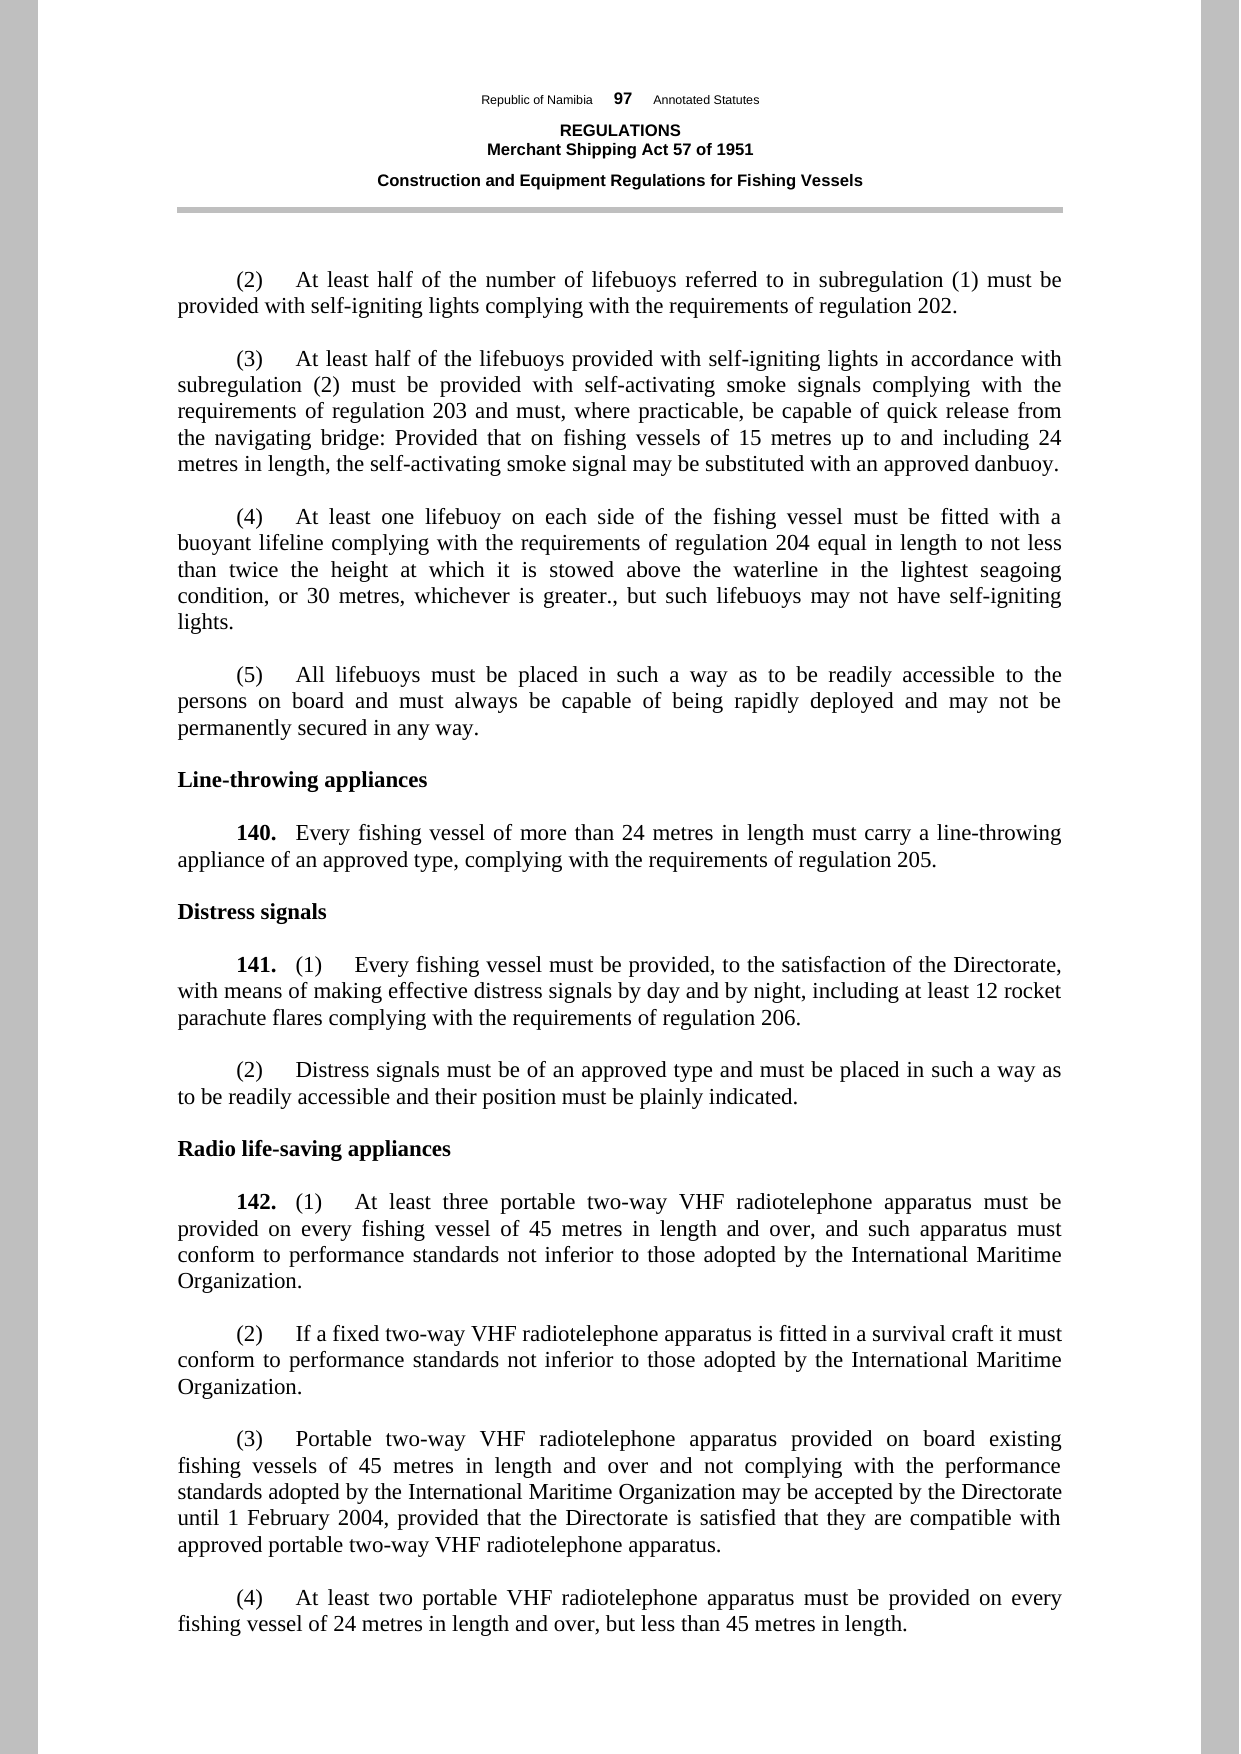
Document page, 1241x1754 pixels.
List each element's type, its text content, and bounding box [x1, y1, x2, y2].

text (3) Portable two-way VHF radiotelephone apparatus provided on board existing fishing vessels of 45 metres in length and over and not complying with the performance standards adopted by the International Maritime Organization may be accepted by the Directorate until 1 February 2004, provided that the Directorate is satisfied that they are compatible with approved portable two-way VHF radiotelephone apparatus. [177, 1425, 1063, 1557]
text 142. (1) At least three portable two-way VHF radiotelephone apparatus must be provided on every fishing vessel of 45 metres in length and over, and such apparatus must conform to performance standards not inferior to those adopted by the International Maritime Organization. [177, 1188, 1063, 1294]
text (4) At least one lifebuoy on each side of the fishing vessel must be fitted with a buoyant lifeline complying with the requirements of regulation 204 equal in length to not less than twice the height at which it is stowed above the waterline in the lightest seagoing condition, or 30 metres, whichever is greater., but such lifebuoys may not have self-igniting lights. [177, 503, 1063, 635]
text (4) At least two portable VHF radiotelephone apparatus must be provided on every fishing vessel of 24 metres in length and over, but less than 45 metres in length. [177, 1583, 1063, 1636]
text 140. Every fishing vessel of more than 24 metres in length must carry a line-throwing appliance of an approved type, complying with the requirements of regulation 205. [177, 819, 1063, 872]
text (2) At least half of the number of lifebuoys referred to in subregulation (1) must be provided with self-igniting lights complying with the requirements of regulation 202. [177, 266, 1063, 318]
text (2) Distress signals must be of an approved type and must be placed in such a way as to be readily accessible and their position must be plainly indicated. [177, 1056, 1063, 1109]
text Radio life-saving appliances [177, 1136, 1063, 1162]
text Distress signals [177, 898, 1063, 925]
text Line-throwing appliances [177, 767, 1063, 793]
text (5) All lifebuoys must be placed in such a way as to be readily accessible to the persons on board and must always be capable of being rapidly deployed and may not be permanently secured in any way. [177, 661, 1063, 740]
text 141. (1) Every fishing vessel must be provided, to the satisfaction of the Directorate, with means of making effective distress signals by day and by night, including at least 12 rocket parachute flares complying with the requirements of regulation 206. [177, 951, 1063, 1030]
text (2) If a fixed two-way VHF radiotelephone apparatus is fitted in a survival craft it must conform to performance standards not inferior to those adopted by the International Maritime Organization. [177, 1320, 1063, 1399]
text (3) At least half of the lifebuoys provided with self-igniting lights in accordance with subregulation (2) must be provided with self-activating smoke signals complying with the requirements of regulation 203 and must, where practicable, be capable of quick release from the navigating bridge: Provided that on fishing vessels of 15 metres up to and including 24 metres in length, the self-activating smoke signal may be substituted with an approved danbuoy. [177, 345, 1063, 477]
